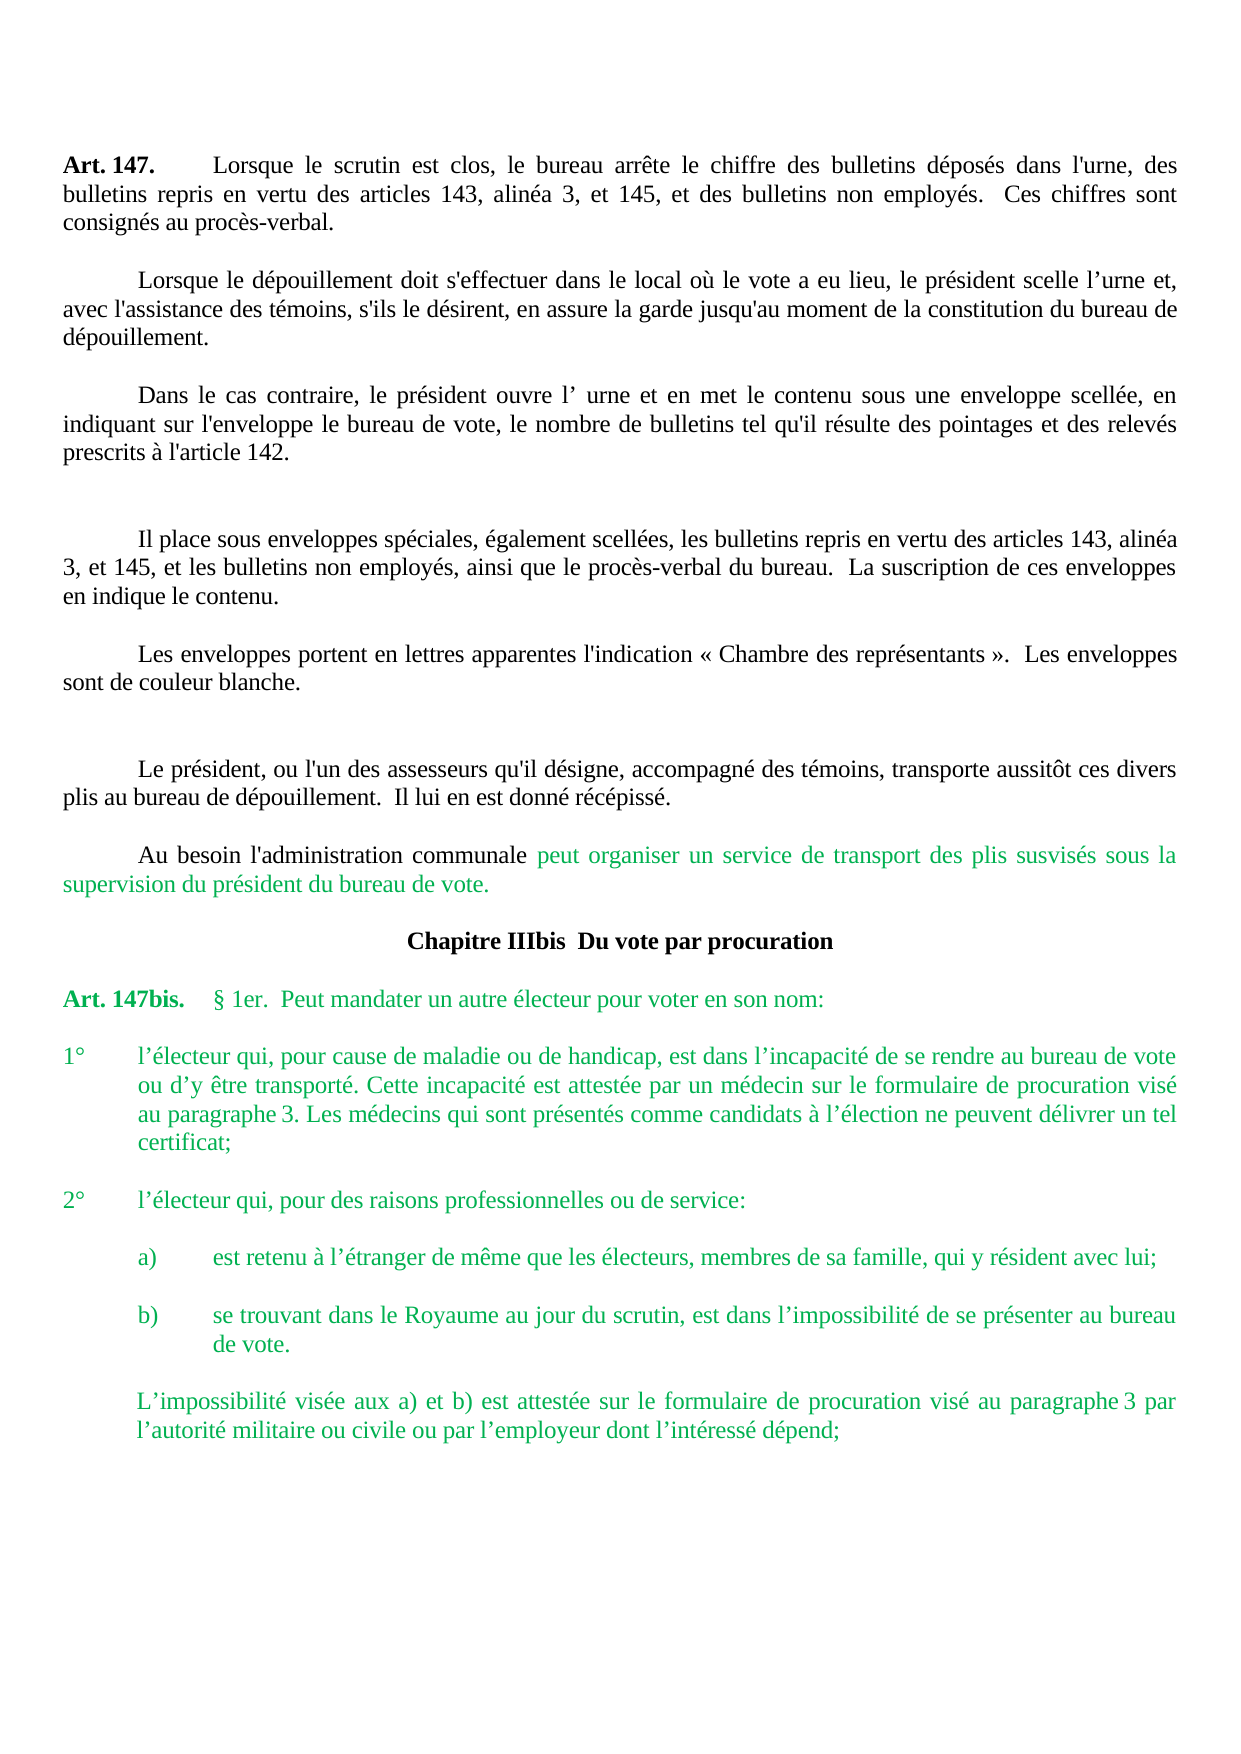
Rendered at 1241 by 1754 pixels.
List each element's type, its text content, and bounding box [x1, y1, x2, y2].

text a) est retenu à l’étranger de même que les électeurs, membres de sa famille, qui y résident avec lui; [63, 1242, 1178, 1271]
text Il place sous enveloppes spéciales, également scellées, les bulletins repris en vertu des articles 143, alinéa 3, et 145, et les bulletins non employés, ainsi que le procès-verbal du bureau. La suscription de ces enveloppes en indique le contenu. [63, 524, 1178, 610]
text Chapitre IIIbis Du vote par procuration [63, 926, 1178, 955]
text Au besoin l'administration communale peut organiser un service de transport des plis susvisés sous la supervision du président du bureau de vote. [63, 840, 1178, 897]
text Le président, ou l'un des assesseurs qu'il désigne, accompagné des témoins, transporte aussitôt ces divers plis au bureau de dépouillement. Il lui en est donné récépissé. [63, 754, 1178, 811]
text Les enveloppes portent en lettres apparentes l'indication « Chambre des représentants ». Les enveloppes sont de couleur blanche. [63, 639, 1178, 696]
text b) se trouvant dans le Royaume au jour du scrutin, est dans l’impossibilité de se présenter au bureau de vote. [63, 1300, 1178, 1357]
text Lorsque le dépouillement doit s'effectuer dans le local où le vote a eu lieu, le président scelle l’urne et, avec l'assistance des témoins, s'ils le désirent, en assure la garde jusqu'au moment de la constitution du bureau de dépouillement. [63, 265, 1178, 351]
text L’impossibilité visée aux a) et b) est attestée sur le formulaire de procuration visé au paragraphe 3 par l’autorité militaire ou civile ou par l’employeur dont l’intéressé dépend; [63, 1386, 1178, 1444]
text Art. 147bis. § 1er. Peut mandater un autre électeur pour voter en son nom: [63, 984, 1178, 1012]
text 1° l’électeur qui, pour cause de maladie ou de handicap, est dans l’incapacité de se rendre au bureau de vote ou d’y être transporté. Cette incapacité est attestée par un médecin sur le formulaire de procuration visé au paragraphe 3. Les médecins qui sont présentés comme candidats à l’élection ne peuvent délivrer un tel certificat; [63, 1041, 1178, 1156]
text Art. 147. Lorsque le scrutin est clos, le bureau arrête le chiffre des bulletins déposés dans l'urne, des bulletins repris en vertu des articles 143, alinéa 3, et 145, et des bulletins non employés. Ces chiffres sont consignés au procès-verbal. [63, 150, 1178, 236]
text 2° l’électeur qui, pour des raisons professionnelles ou de service: [63, 1185, 1178, 1214]
text Dans le cas contraire, le président ouvre l’ urne et en met le contenu sous une enveloppe scellée, en indiquant sur l'enveloppe le bureau de vote, le nombre de bulletins tel qu'il résulte des pointages et des relevés prescrits à l'article 142. [63, 380, 1178, 466]
